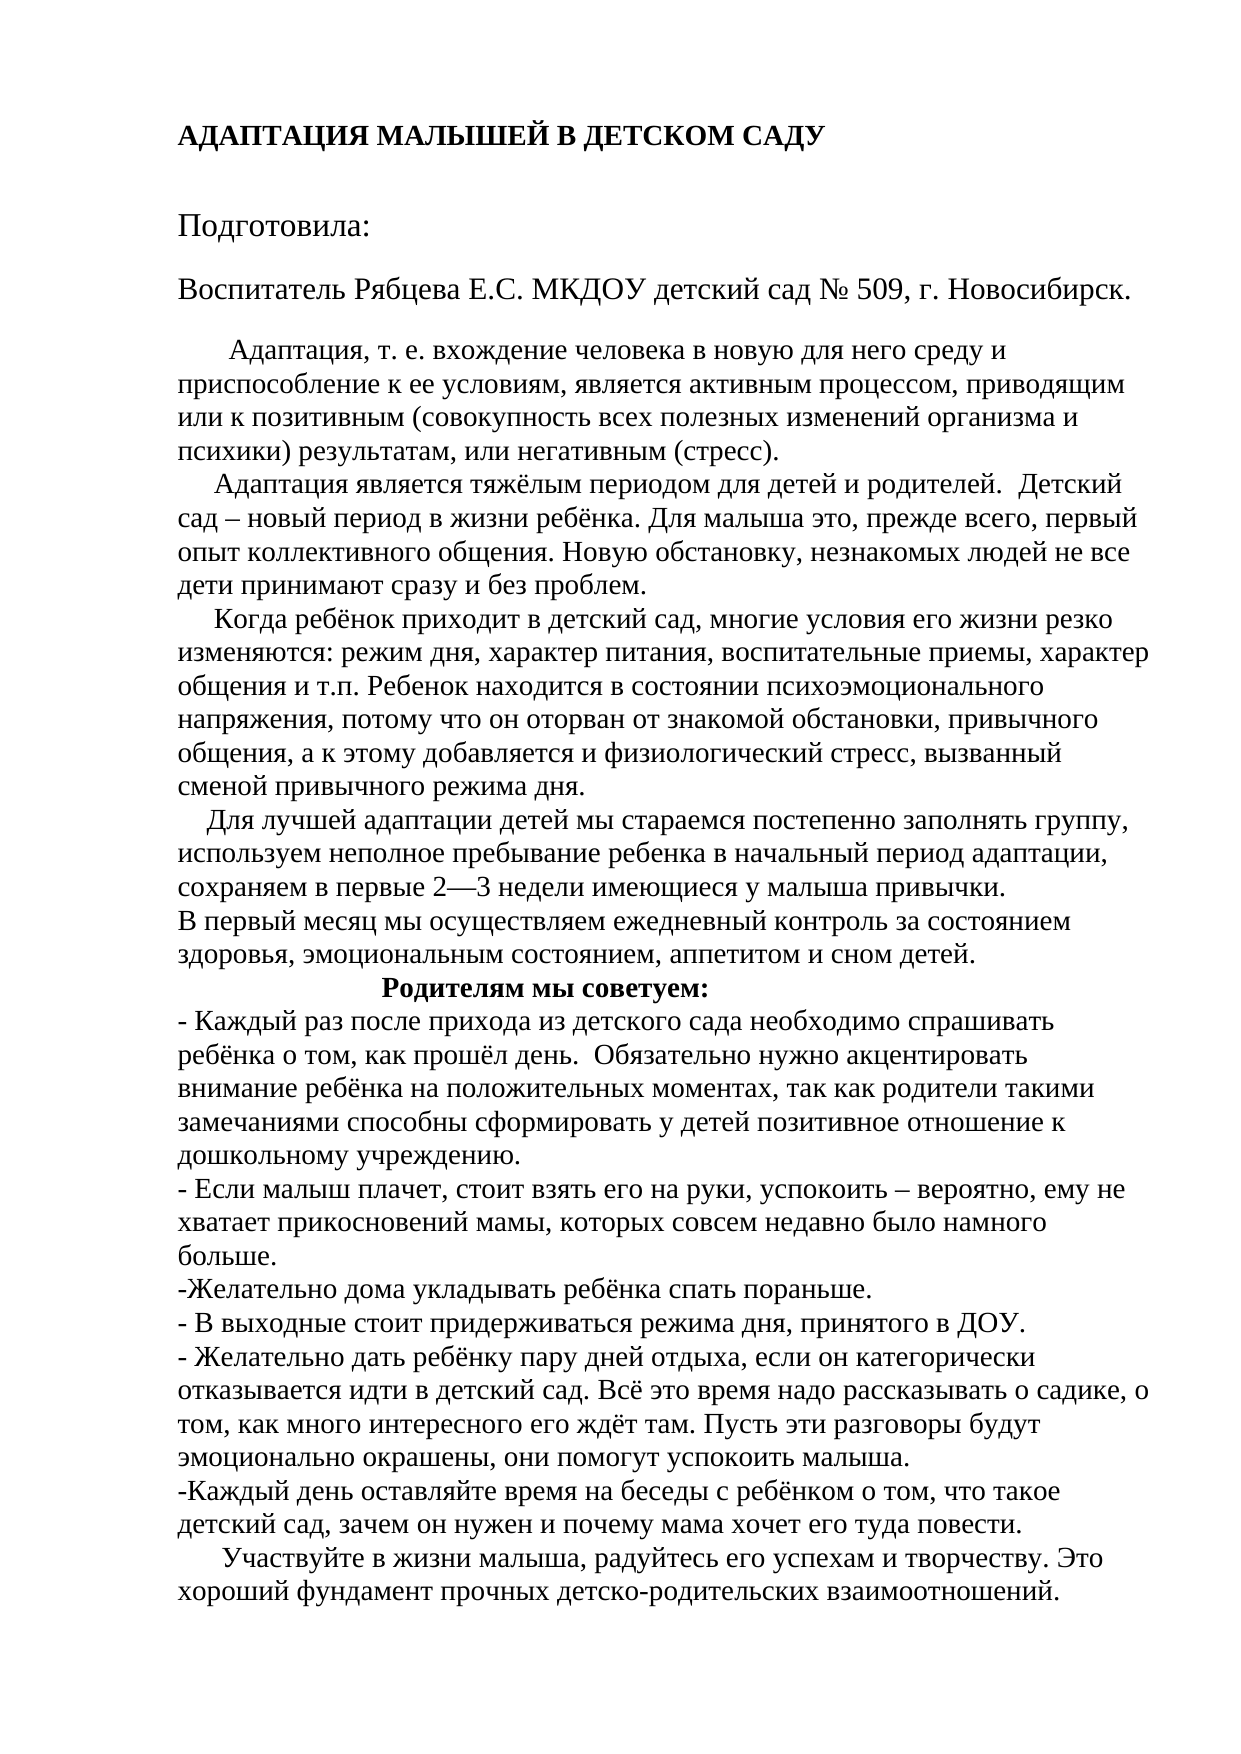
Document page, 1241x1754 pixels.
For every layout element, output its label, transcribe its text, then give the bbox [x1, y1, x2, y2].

text - Каждый раз после прихода из детского сада необходимо спрашивать ребёнка о том, как прошёл день. Обязательно нужно акцентировать внимание ребёнка на положительных моментах, так как родители такими замечаниями способны сформировать у детей позитивное отношение к дошкольному учреждению. [177, 1003, 1152, 1171]
text -Желательно дома укладывать ребёнка спать пораньше. [177, 1272, 1152, 1305]
text Родителям мы советуем: [177, 970, 1152, 1003]
text - Желательно дать ребёнку пару дней отдыха, если он категорически отказывается идти в детский сад. Всё это время надо рассказывать о садике, о том, как много интересного его ждёт там. Пусть эти разговоры будут эмоционально окрашены, они помогут успокоить малыша. [177, 1339, 1152, 1473]
text - В выходные стоит придерживаться режима дня, принятого в ДОУ. [177, 1305, 1152, 1339]
text Для лучшей адаптации детей мы стараемся постепенно заполнять группу, используем неполное пребывание ребенка в начальный период адаптации, сохраняем в первые 2—3 недели имеющиеся у малыша привычки. [177, 802, 1152, 903]
text АДАПТАЦИЯ МАЛЫШЕЙ В ДЕТСКОМ САДУ [177, 118, 1152, 152]
text Участвуйте в жизни малыша, радуйтесь его успехам и творчеству. Это хороший фундамент прочных детско-родительских взаимоотношений. [177, 1540, 1152, 1607]
text В первый месяц мы осуществляем ежедневный контроль за состоянием здоровья, эмоциональным состоянием, аппетитом и сном детей. [177, 903, 1152, 970]
text Адаптация, т. е. вхождение человека в новую для него среду и приспособление к ее условиям, является активным процессом, приводящим или к позитивным (совокупность всех полезных изменений организма и психики) результатам, или негативным (стресс). [177, 332, 1152, 467]
text Адаптация является тяжёлым периодом для детей и родителей. Детский сад – новый период в жизни ребёнка. Для малыша это, прежде всего, первый опыт коллективного общения. Новую обстановку, незнакомых людей не все дети принимают сразу и без проблем. [177, 467, 1152, 601]
text Воспитатель Рябцева Е.С. МКДОУ детский сад № 509, г. Новосибирск. [177, 270, 1152, 306]
text Когда ребёнок приходит в детский сад, многие условия его жизни резко изменяются: режим дня, характер питания, воспитательные приемы, характер общения и т.п. Ребенок находится в состоянии психоэмоционального напряжения, потому что он оторван от знакомой обстановки, привычного общения, а к этому добавляется и физиологический стресс, вызванный сменой привычного режима дня. [177, 601, 1152, 802]
text -Каждый день оставляйте время на беседы с ребёнком о том, что такое детский сад, зачем он нужен и почему мама хочет его туда повести. [177, 1473, 1152, 1540]
text - Если малыш плачет, стоит взять его на руки, успокоить – вероятно, ему не хватает прикосновений мамы, которых совсем недавно было намного больше. [177, 1171, 1152, 1272]
text Подготовила: [177, 206, 1152, 244]
